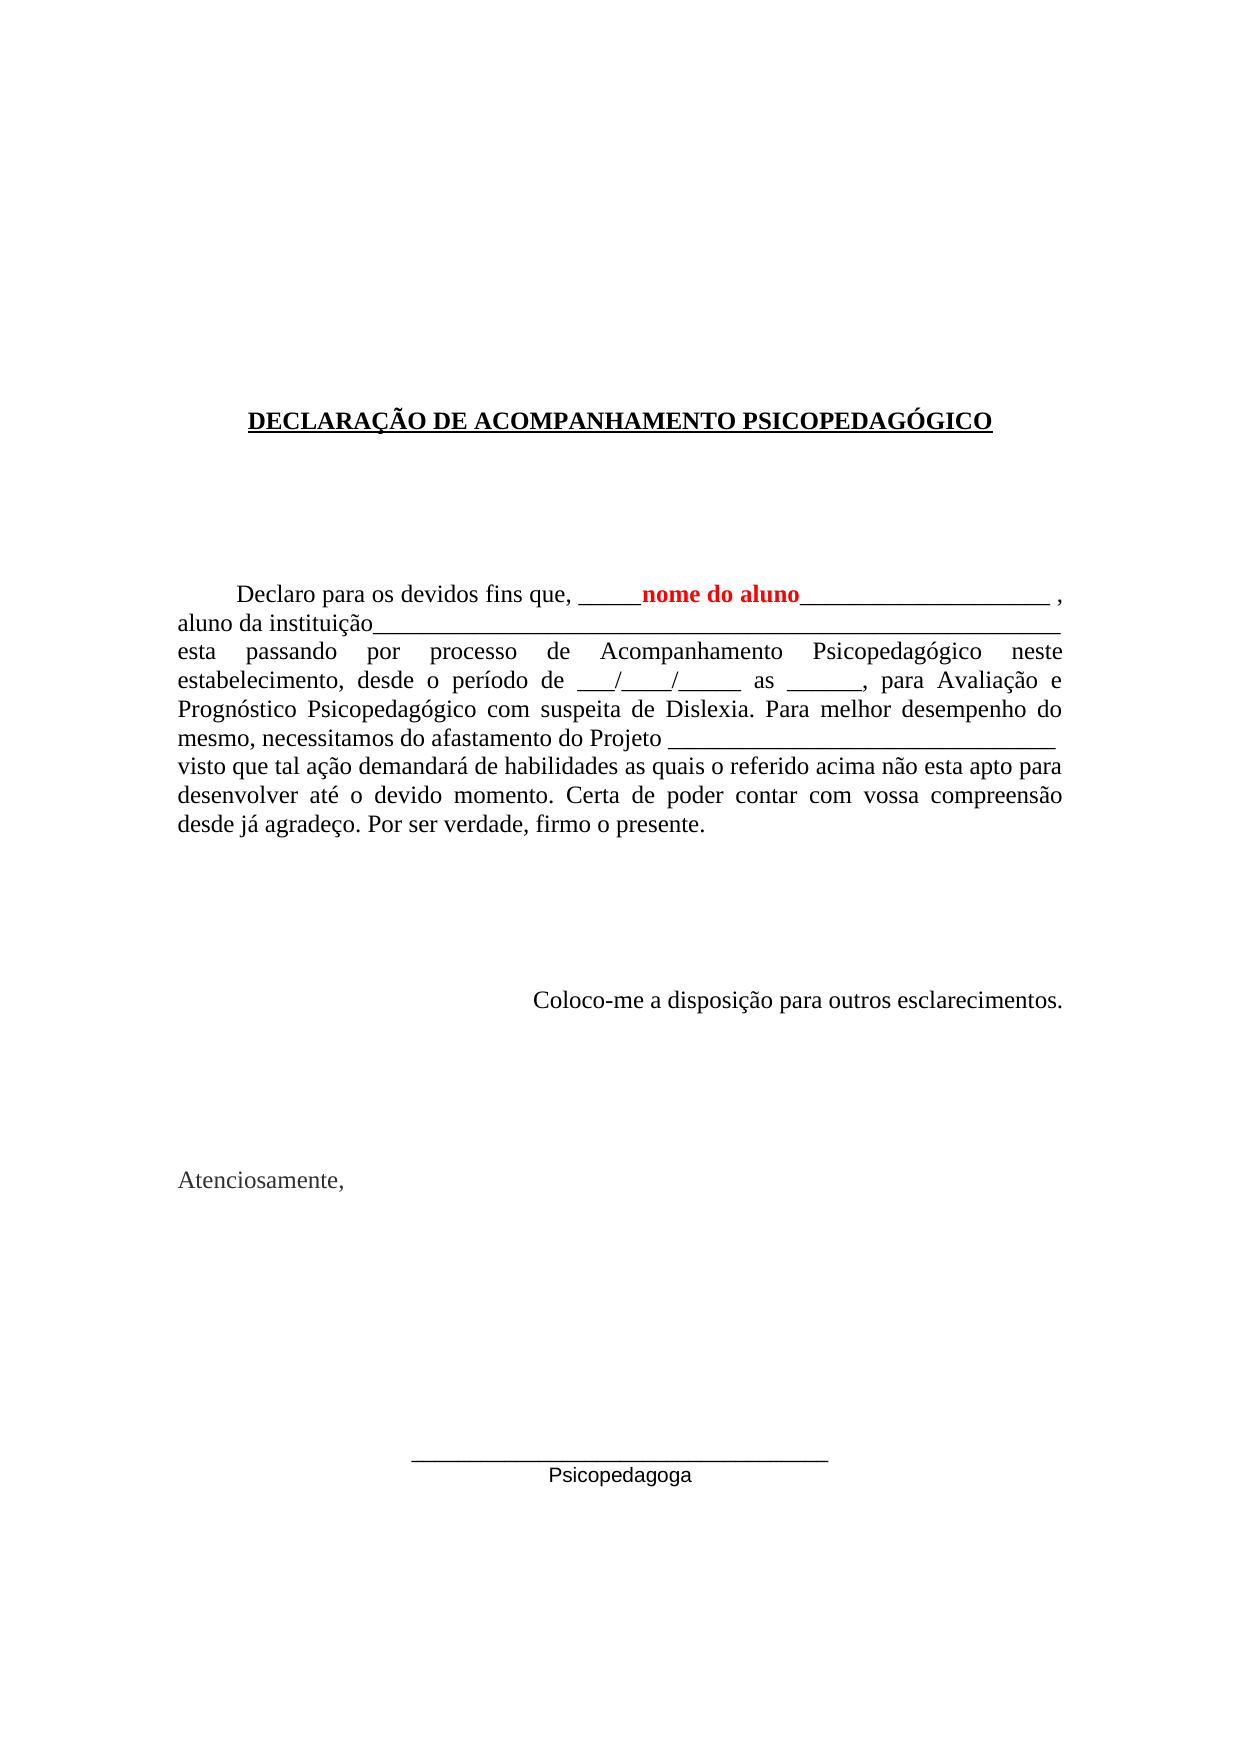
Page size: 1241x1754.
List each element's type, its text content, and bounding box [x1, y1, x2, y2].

text visto que tal ação demandará de habilidades as quais o referido acima não esta apto para desenvolver até o devido momento. Certa de poder contar com vossa compreensão desde já agradeço. Por ser verdade, firmo o presente. [177, 751, 1063, 838]
text Psicopedagoga [177, 1463, 1063, 1487]
text ____________________________________ [177, 1439, 1063, 1463]
text Declaro para os devidos fins que, _____nome do aluno____________________ , aluno da instituição_______________________________________________________ [177, 579, 1063, 636]
text Atenciosamente, [177, 1165, 1063, 1222]
text DECLARAÇÃO DE ACOMPANHAMENTO PSICOPEDAGÓGICO [177, 406, 1063, 435]
text esta passando por processo de Acompanhamento Psicopedagógico neste estabelecimento, desde o período de ___/____/_____ as ______, para Avaliação e Prognóstico Psicopedagógico com suspeita de Dislexia. Para melhor desempenho do mesmo, necessitamos do afastamento do Projeto _______________________________ [177, 636, 1063, 751]
text Coloco-me a disposição para outros esclarecimentos. [177, 981, 1063, 1014]
